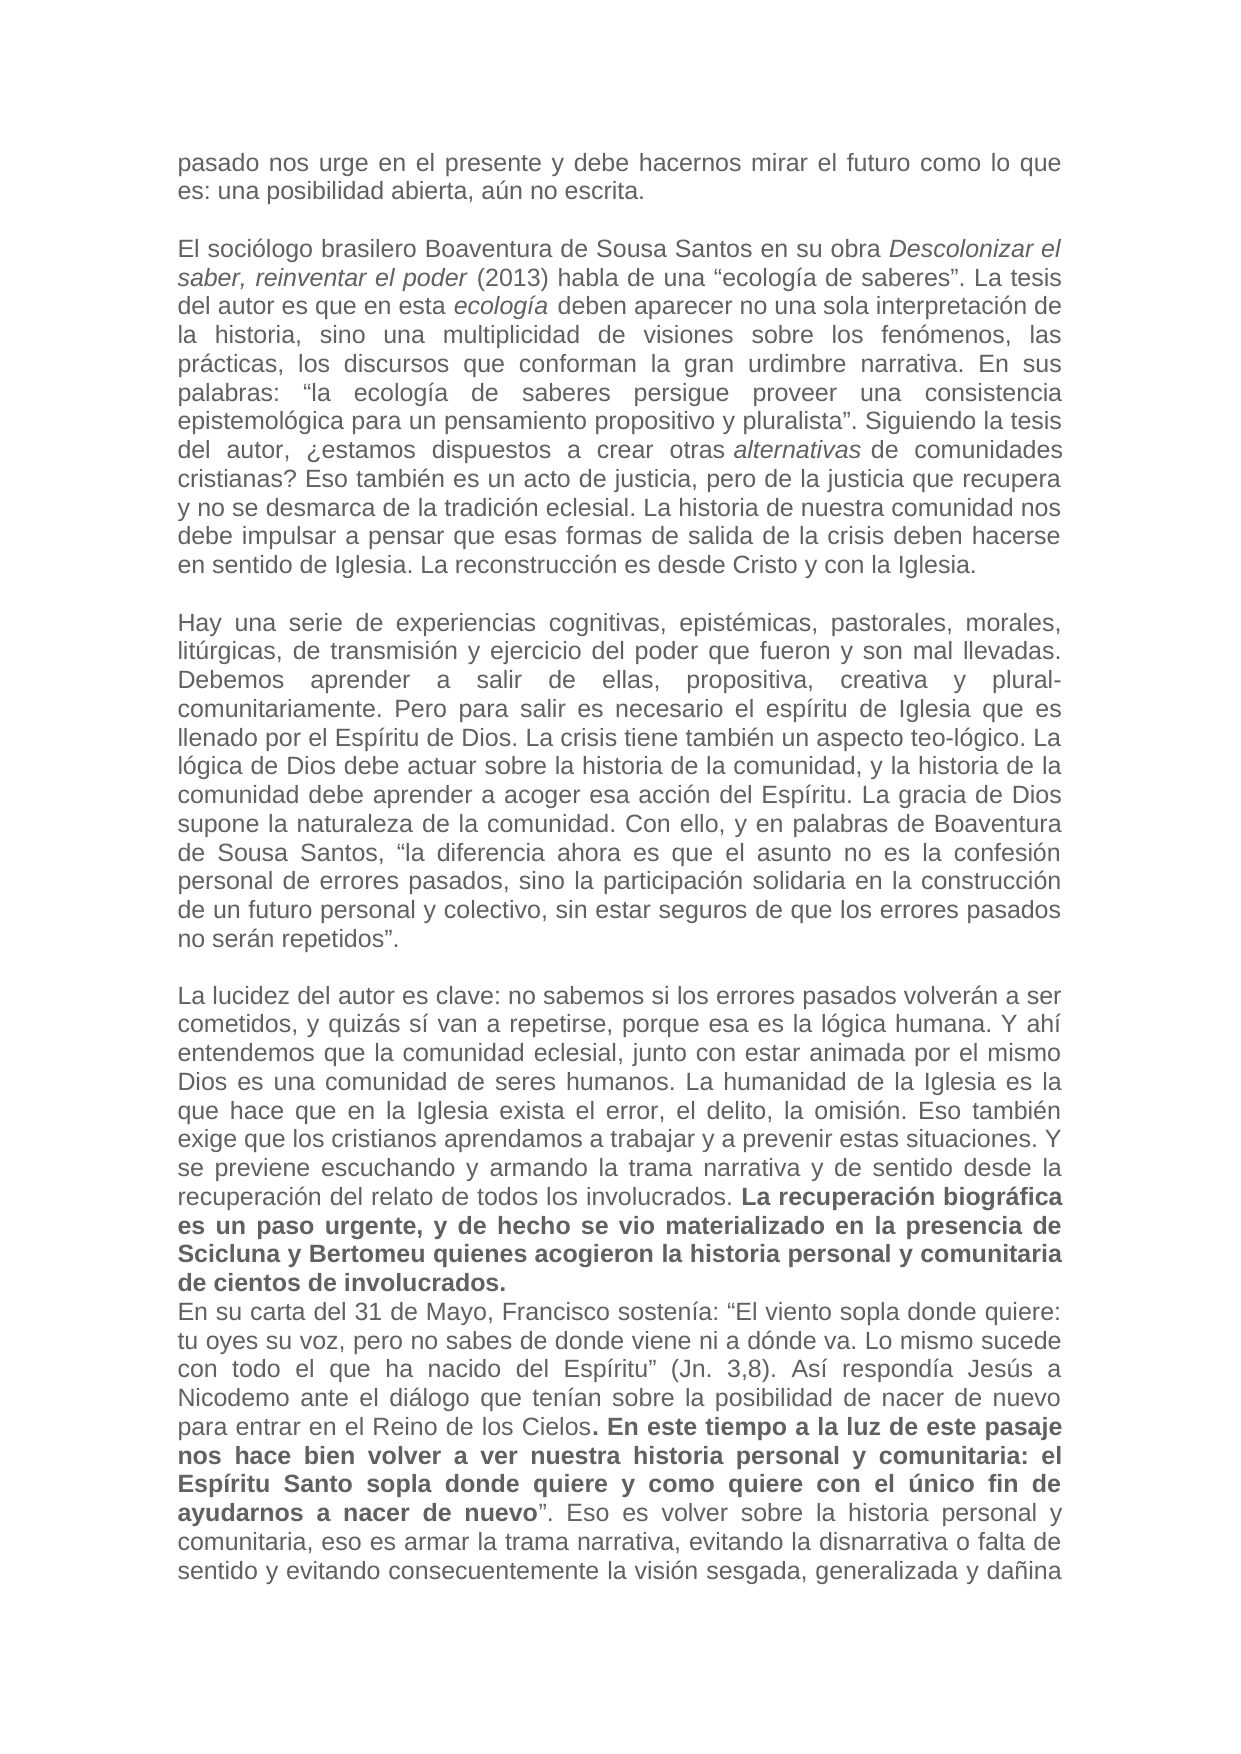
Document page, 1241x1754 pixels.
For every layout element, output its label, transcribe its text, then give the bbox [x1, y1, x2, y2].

text La lucidez del autor es clave: no sabemos si los errores pasados volverán a ser cometidos, y quizás sí van a repetirse, porque esa es la lógica humana. Y ahí entendemos que la comunidad eclesial, junto con estar animada por el mismo Dios es una comunidad de seres humanos. La humanidad de la Iglesia es la que hace que en la Iglesia exista el error, el delito, la omisión. Eso también exige que los cristianos aprendamos a trabajar y a prevenir estas situaciones. Y se previene escuchando y armando la trama narrativa y de sentido desde la recuperación del relato de todos los involucrados. La recuperación biográfica es un paso urgente, y de hecho se vio materializado en la presencia de Scicluna y Bertomeu quienes acogieron la historia personal y comunitaria de cientos de involucrados. [177, 981, 1063, 1297]
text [177, 1297, 1063, 1584]
text Hay una serie de experiencias cognitivas, epistémicas, pastorales, morales, litúrgicas, de transmisión y ejercicio del poder que fueron y son mal llevadas. Debemos aprender a salir de ellas, propositiva, creativa y plural-comunitariamente. Pero para salir es necesario el espíritu de Iglesia que es llenado por el Espíritu de Dios. La crisis tiene también un aspecto teo-lógico. La lógica de Dios debe actuar sobre la historia de la comunidad, y la historia de la comunidad debe aprender a acoger esa acción del Espíritu. La gracia de Dios supone la naturaleza de la comunidad. Con ello, y en palabras de Boaventura de Sousa Santos, “la diferencia ahora es que el asunto no es la confesión personal de errores pasados, sino la participación solidaria en la construcción de un futuro personal y colectivo, sin estar seguros de que los errores pasados no serán repetidos”. [177, 608, 1063, 953]
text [177, 148, 1063, 205]
text El sociólogo brasilero Boaventura de Sousa Santos en su obra Descolonizar el saber, reinventar el poder (2013) habla de una “ecología de saberes”. La tesis del autor es que en esta ecología deben aparecer no una sola interpretación de la historia, sino una multiplicidad de visiones sobre los fenómenos, las prácticas, los discursos que conforman la gran urdimbre narrativa. En sus palabras: “la ecología de saberes persigue proveer una consistencia epistemológica para un pensamiento propositivo y pluralista”. Siguiendo la tesis del autor, ¿estamos dispuestos a crear otras alternativas de comunidades cristianas? Eso también es un acto de justicia, pero de la justicia que recupera y no se desmarca de la tradición eclesial. La historia de nuestra comunidad nos debe impulsar a pensar que esas formas de salida de la crisis deben hacerse en sentido de Iglesia. La reconstrucción es desde Cristo y con la Iglesia. [177, 234, 1063, 579]
